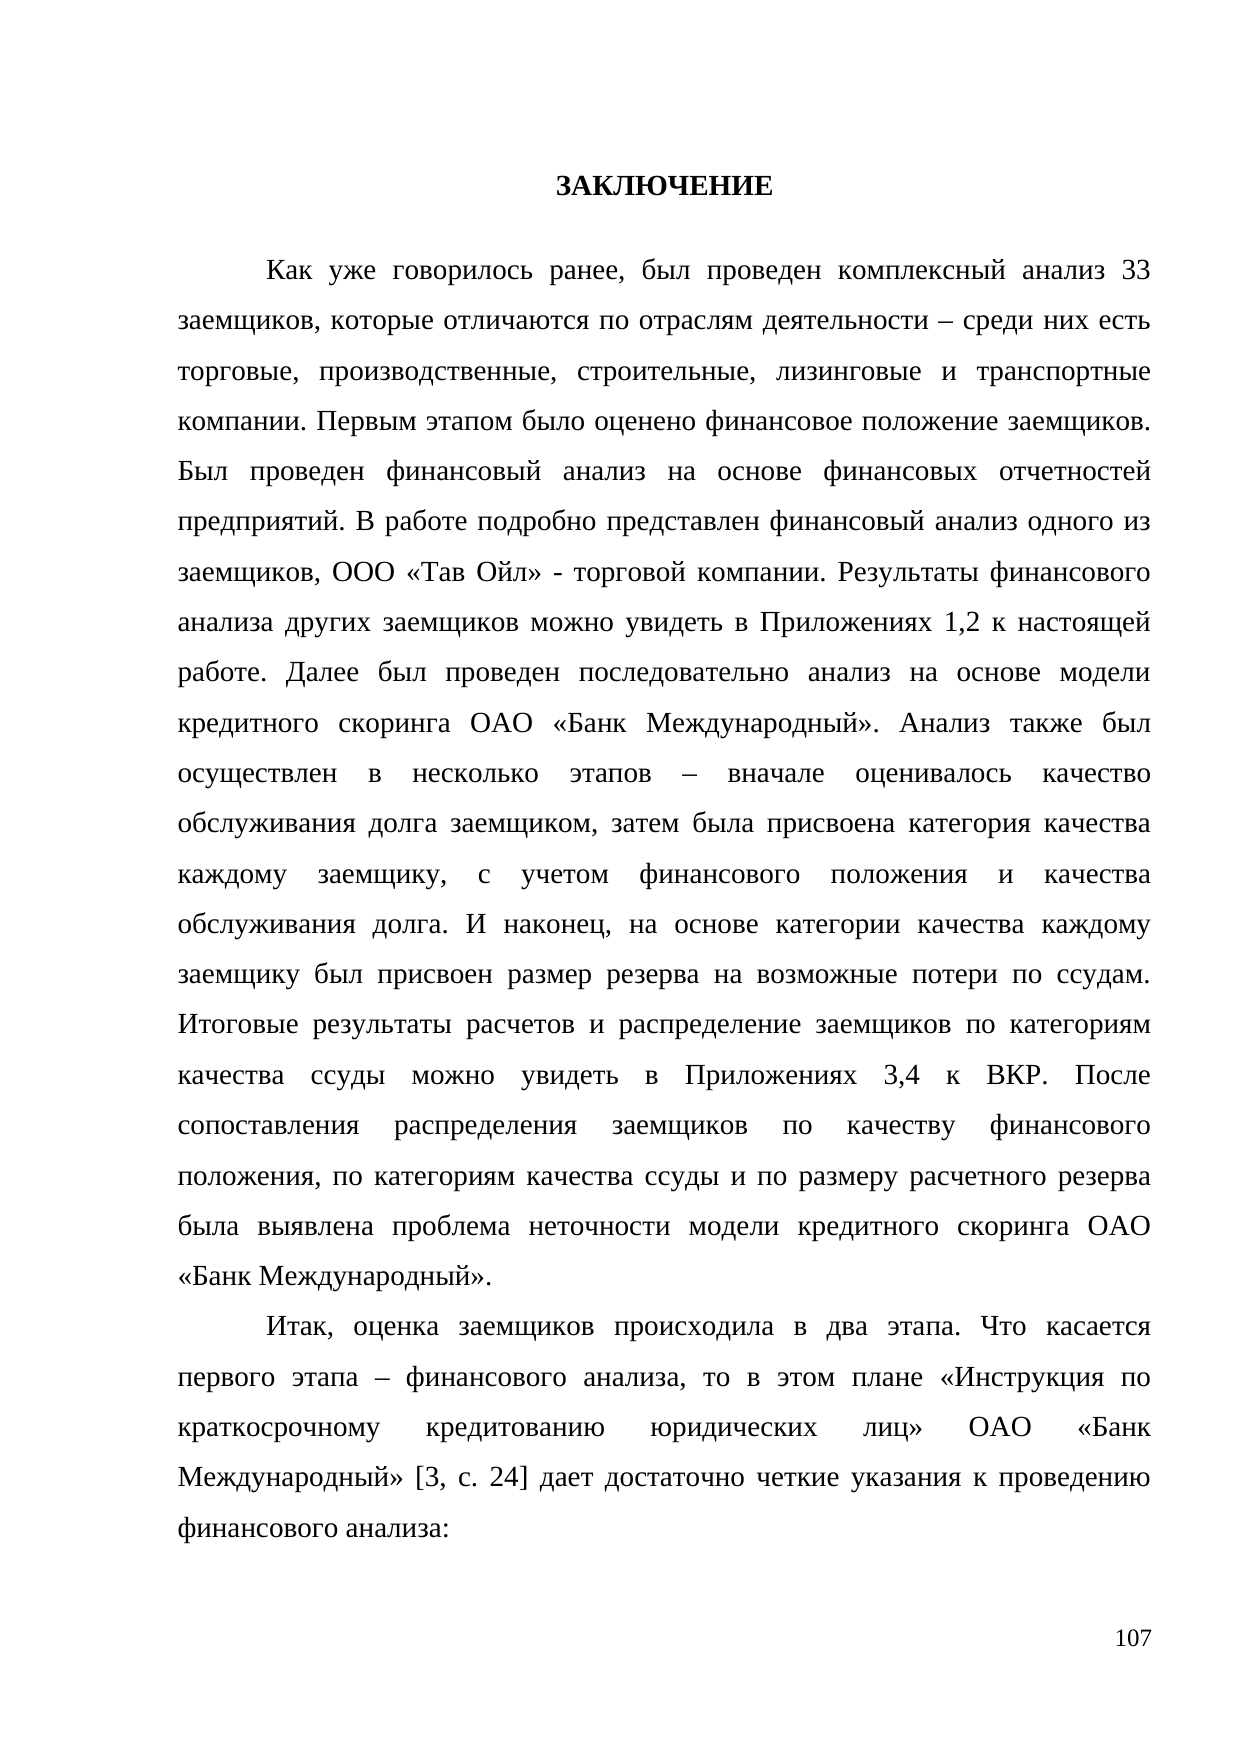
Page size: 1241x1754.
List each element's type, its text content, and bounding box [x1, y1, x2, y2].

subtitle ЗАКЛЮЧЕНИЕ [177, 168, 1152, 202]
text Итак, оценка заемщиков происходила в два этапа. Что касается первого этапа – финансового анализа, то в этом плане «Инструкция по краткосрочному кредитованию юридических лиц» ОАО «Банк Международный» [3, с. 24] дает достаточно четкие указания к проведению финансового анализа: [177, 1308, 1152, 1543]
text Как уже говорилось ранее, был проведен комплексный анализ 33 заемщиков, которые отличаются по отраслям деятельности – среди них есть торговые, производственные, строительные, лизинговые и транспортные компании. Первым этапом было оценено финансовое положение заемщиков. Был проведен финансовый анализ на основе финансовых отчетностей предприятий. В работе подробно представлен финансовый анализ одного из заемщиков, ООО «Тав Ойл» - торговой компании. Результаты финансового анализа других заемщиков можно увидеть в Приложениях 1,2 к настоящей работе. Далее был проведен последовательно анализ на основе модели кредитного скоринга ОАО «Банк Международный». Анализ также был осуществлен в несколько этапов – вначале оценивалось качество обслуживания долга заемщиком, затем была присвоена категория качества каждому заемщику, с учетом финансового положения и качества обслуживания долга. И наконец, на основе категории качества каждому заемщику был присвоен размер резерва на возможные потери по ссудам. Итоговые результаты расчетов и распределение заемщиков по категориям качества ссуды можно увидеть в Приложениях 3,4 к ВКР. После сопоставления распределения заемщиков по качеству финансового положения, по категориям качества ссуды и по размеру расчетного резерва была выявлена проблема неточности модели кредитного скоринга ОАО «Банк Международный». [177, 252, 1152, 1292]
